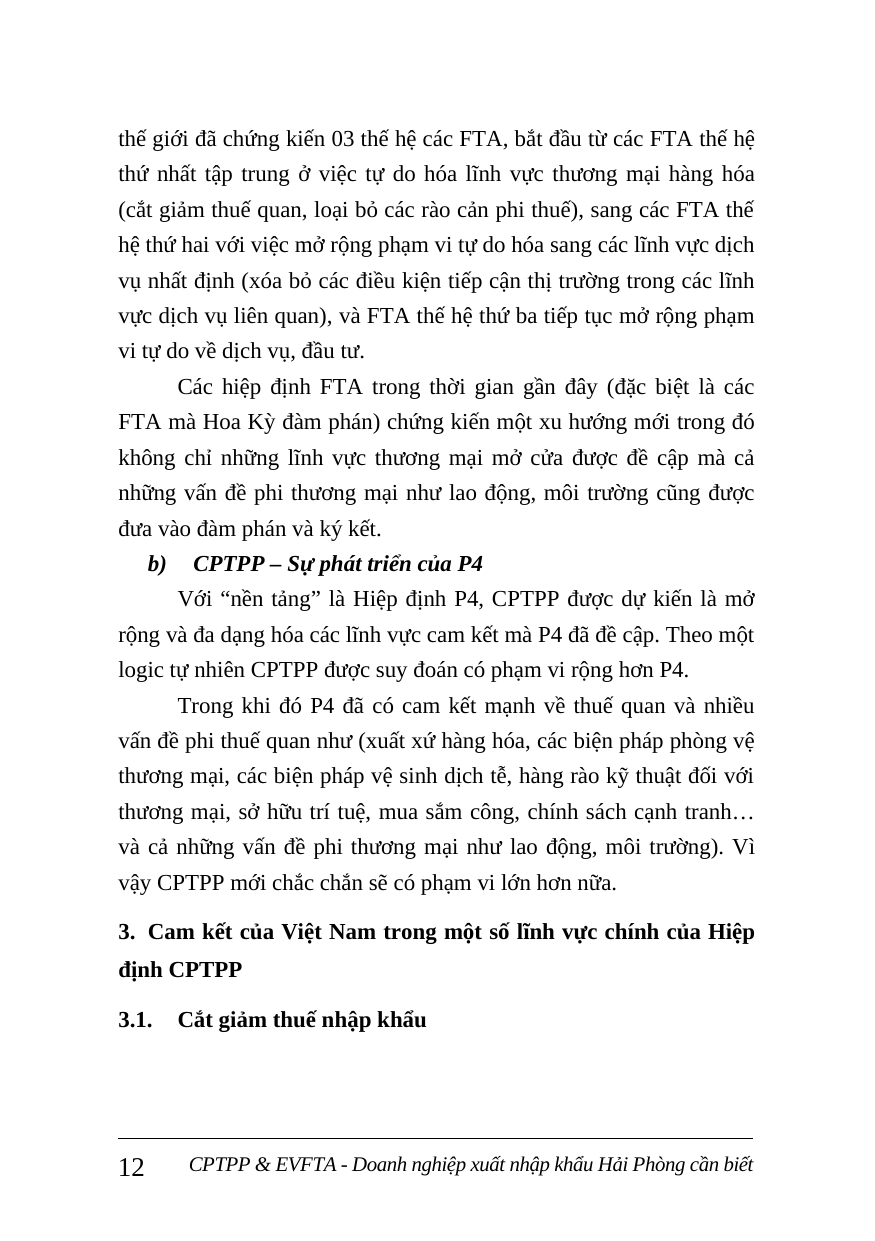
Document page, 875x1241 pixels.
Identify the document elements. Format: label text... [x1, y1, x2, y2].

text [118, 118, 756, 366]
text Các hiệp định FTA trong thời gian gần đây (đặc biệt là các FTA mà Hoa Kỳ đàm phán) chứng kiến một xu hướng mới trong đó không chỉ những lĩnh vực thương mại mở cửa được đề cập mà cả những vấn đề phi thương mại như lao động, môi trường cũng được đưa vào đàm phán và ký kết. [118, 366, 756, 543]
list Cam kết của Việt Nam trong một số lĩnh vực chính của Hiệp định CPTPP [118, 910, 756, 985]
text Với “nền tảng” là Hiệp định P4, CPTPP được dự kiến là mở rộng và đa dạng hóa các lĩnh vực cam kết mà P4 đã đề cập. Theo một logic tự nhiên CPTPP được suy đoán có phạm vi rộng hơn P4. [118, 578, 756, 685]
text Trong khi đó P4 đã có cam kết mạnh về thuế quan và nhiều vấn đề phi thuế quan như (xuất xứ hàng hóa, các biện pháp phòng vệ thương mại, các biện pháp vệ sinh dịch tễ, hàng rào kỹ thuật đối với thương mại, sở hữu trí tuệ, mua sắm công, chính sách cạnh tranh…và cả những vấn đề phi thương mại như lao động, môi trường). Vì vậy CPTPP mới chắc chắn sẽ có phạm vi lớn hơn nữa. [118, 685, 756, 897]
text b) CPTPP – Sự phát triển của P4 [118, 543, 756, 578]
list Cắt giảm thuế nhập khẩu [118, 997, 756, 1035]
